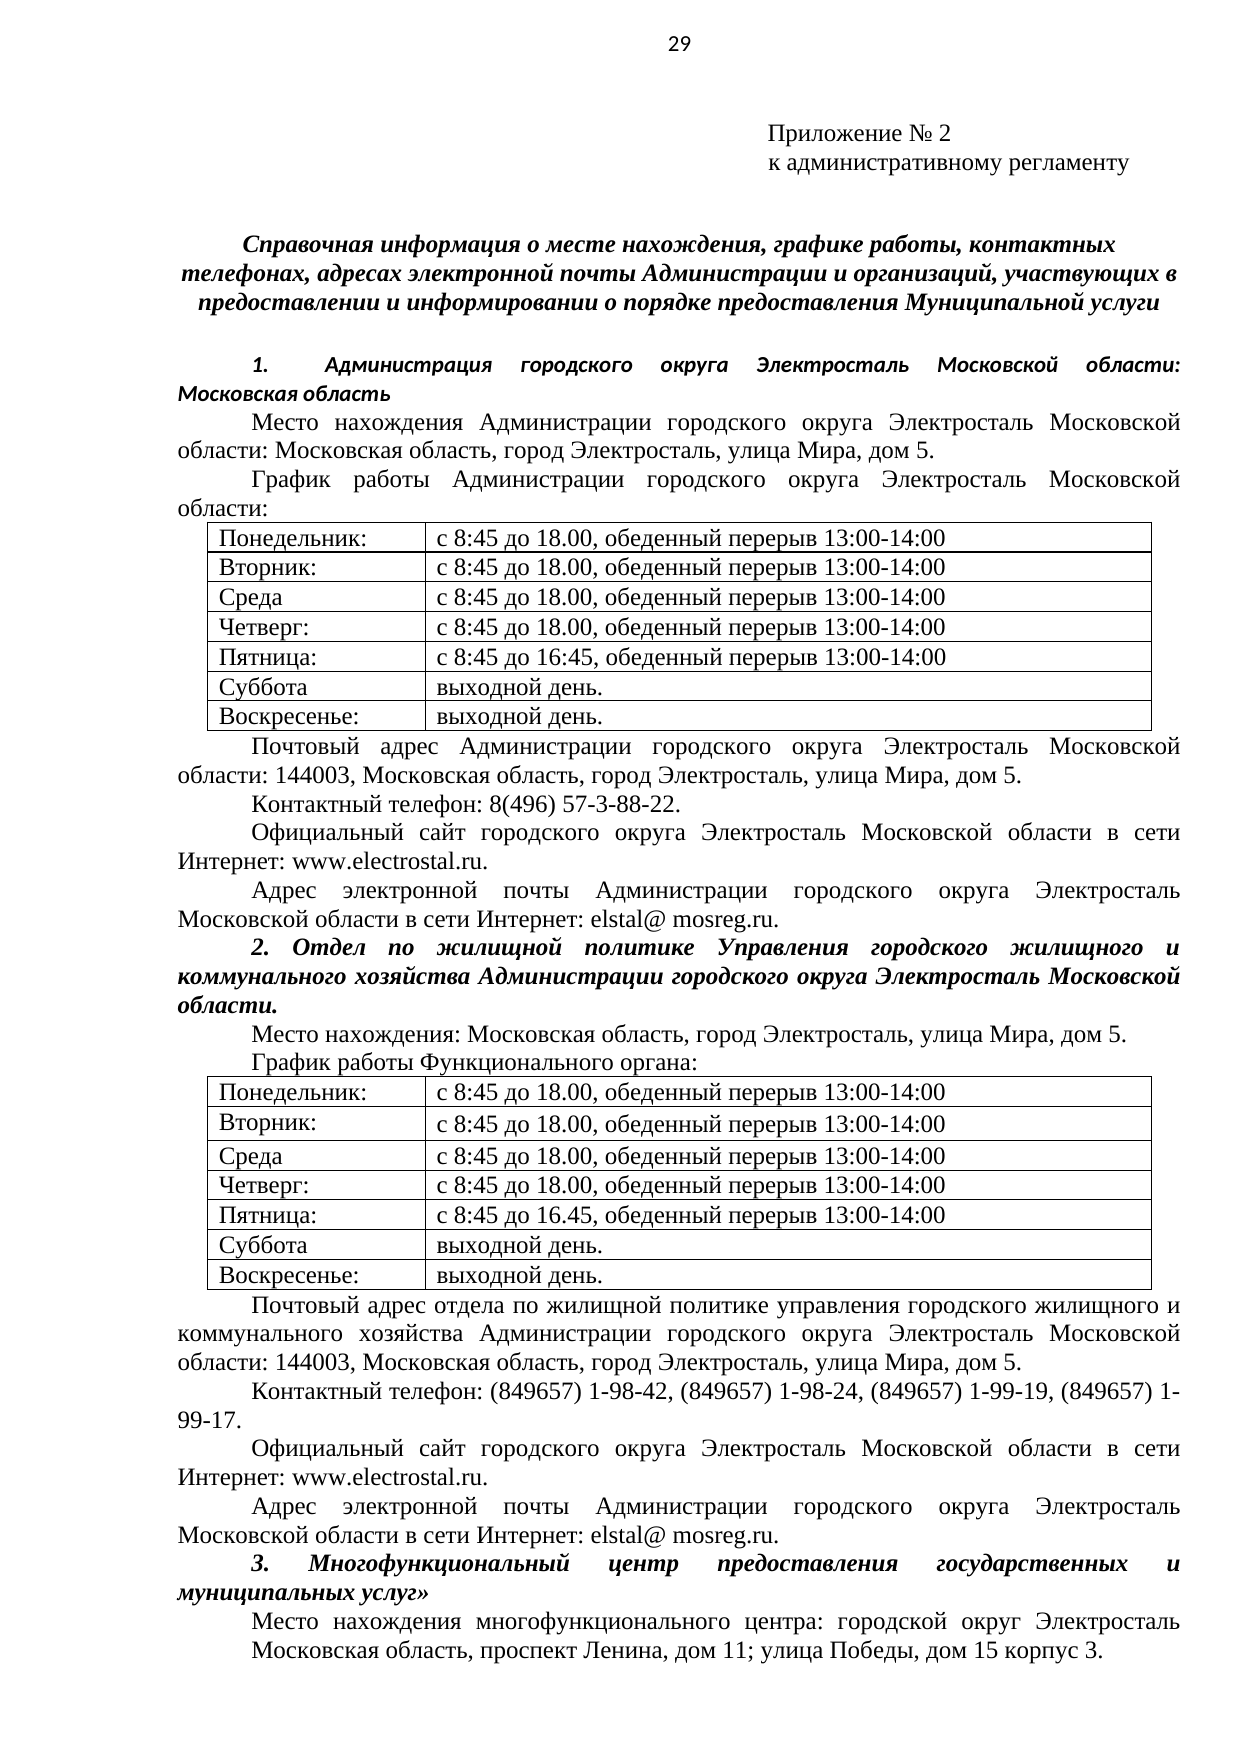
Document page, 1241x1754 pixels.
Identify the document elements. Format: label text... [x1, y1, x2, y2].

table_cell Суббота [208, 1230, 425, 1259]
text График работы Функционального органа: [177, 1047, 1181, 1076]
table_cell с 8:45 до 18.00, обеденный перерыв 13:00-14:00 [426, 582, 1151, 611]
text Место нахождения Администрации городского округа Электросталь Московской области: Московская область, город Электросталь, улица Мира, дом 5. [177, 407, 1181, 464]
text Почтовый адрес отдела по жилищной политике управления городского жилищного и коммунального хозяйства Администрации городского округа Электросталь Московской области: 144003, Московская область, город Электросталь, улица Мира, дом 5. [177, 1290, 1181, 1376]
table_header Понедельник: [208, 1077, 425, 1106]
table_cell Среда [208, 582, 425, 611]
table_cell выходной день. [426, 672, 1151, 700]
text Место нахождения: Московская область, город Электросталь, улица Мира, дом 5. [177, 1019, 1181, 1047]
table_cell Пятница: [208, 1200, 425, 1229]
text Адрес электронной почты Администрации городского округа Электросталь Московской области в сети Интернет: elstal@ mosreg.ru. [177, 875, 1181, 932]
text Почтовый адрес Администрации городского округа Электросталь Московской области: 144003, Московская область, город Электросталь, улица Мира, дом 5. [177, 731, 1181, 789]
table_cell Четверг: [208, 1171, 425, 1199]
text Официальный сайт городского округа Электросталь Московской области в сети Интернет: www.electrostal.ru. [177, 817, 1181, 875]
table_cell Среда [208, 1141, 425, 1169]
table_header Понедельник: [208, 523, 425, 551]
table_cell Вторник: [208, 1107, 425, 1140]
table_cell Пятница: [208, 642, 425, 671]
text Контактный телефон: (849657) 1-98-42, (849657) 1-98-24, (849657) 1-99-19, (849657) 1-99-17. [177, 1376, 1181, 1433]
text График работы Администрации городского округа Электросталь Московской области: [177, 464, 1181, 522]
table_cell с 8:45 до 18.00, обеденный перерыв 13:00-14:00 [426, 612, 1151, 641]
text к административному регламенту [694, 147, 1181, 176]
list Администрация городского округа Электросталь Московской области: Московская область [177, 351, 1181, 407]
table_cell Воскресенье: [208, 701, 425, 730]
table_cell с 8:45 до 18.00, обеденный перерыв 13:00-14:00 [426, 1171, 1151, 1199]
table_cell с 8:45 до 18.00, обеденный перерыв 13:00-14:00 [426, 553, 1151, 581]
subtitle Справочная информация о месте нахождения, графике работы, контактных телефонах, адресах электронной почты Администрации и организаций, участвующих в предоставлении и информировании о порядке предоставления Муниципальной услуги [177, 229, 1181, 316]
table_cell Четверг: [208, 612, 425, 641]
table_cell с 8:45 до 16:45, обеденный перерыв 13:00-14:00 [426, 642, 1151, 671]
table_cell с 8:45 до 18.00, обеденный перерыв 13:00-14:00 [426, 1141, 1151, 1169]
table_header с 8:45 до 18.00, обеденный перерыв 13:00-14:00 [426, 1077, 1151, 1106]
text Официальный сайт городского округа Электросталь Московской области в сети Интернет: www.electrostal.ru. [177, 1433, 1181, 1491]
table_cell выходной день. [426, 701, 1151, 730]
text Место нахождения многофункционального центра: городской округ Электросталь Московская область, проспект Ленина, дом 11; улица Победы, дом 15 корпус 3. [251, 1606, 1181, 1663]
subtitle Приложение № 2 [693, 118, 1181, 147]
text Контактный телефон: 8(496) 57-3-88-22. [177, 789, 1181, 817]
table_cell выходной день. [426, 1230, 1151, 1259]
text Адрес электронной почты Администрации городского округа Электросталь Московской области в сети Интернет: elstal@ mosreg.ru. [177, 1491, 1181, 1548]
table_cell Вторник: [208, 553, 425, 581]
table_cell Суббота [208, 672, 425, 700]
table_cell с 8:45 до 16.45, обеденный перерыв 13:00-14:00 [426, 1200, 1151, 1229]
text 3. Многофункциональный центр предоставления государственных и муниципальных услуг» [177, 1548, 1181, 1606]
table_cell с 8:45 до 18.00, обеденный перерыв 13:00-14:00 [426, 1107, 1151, 1140]
table_cell Воскресенье: [208, 1260, 425, 1289]
table_cell выходной день. [426, 1260, 1151, 1289]
text 2. Отдел по жилищной политике Управления городского жилищного и коммунального хозяйства Администрации городского округа Электросталь Московской области. [177, 932, 1181, 1019]
table_header с 8:45 до 18.00, обеденный перерыв 13:00-14:00 [426, 523, 1151, 551]
